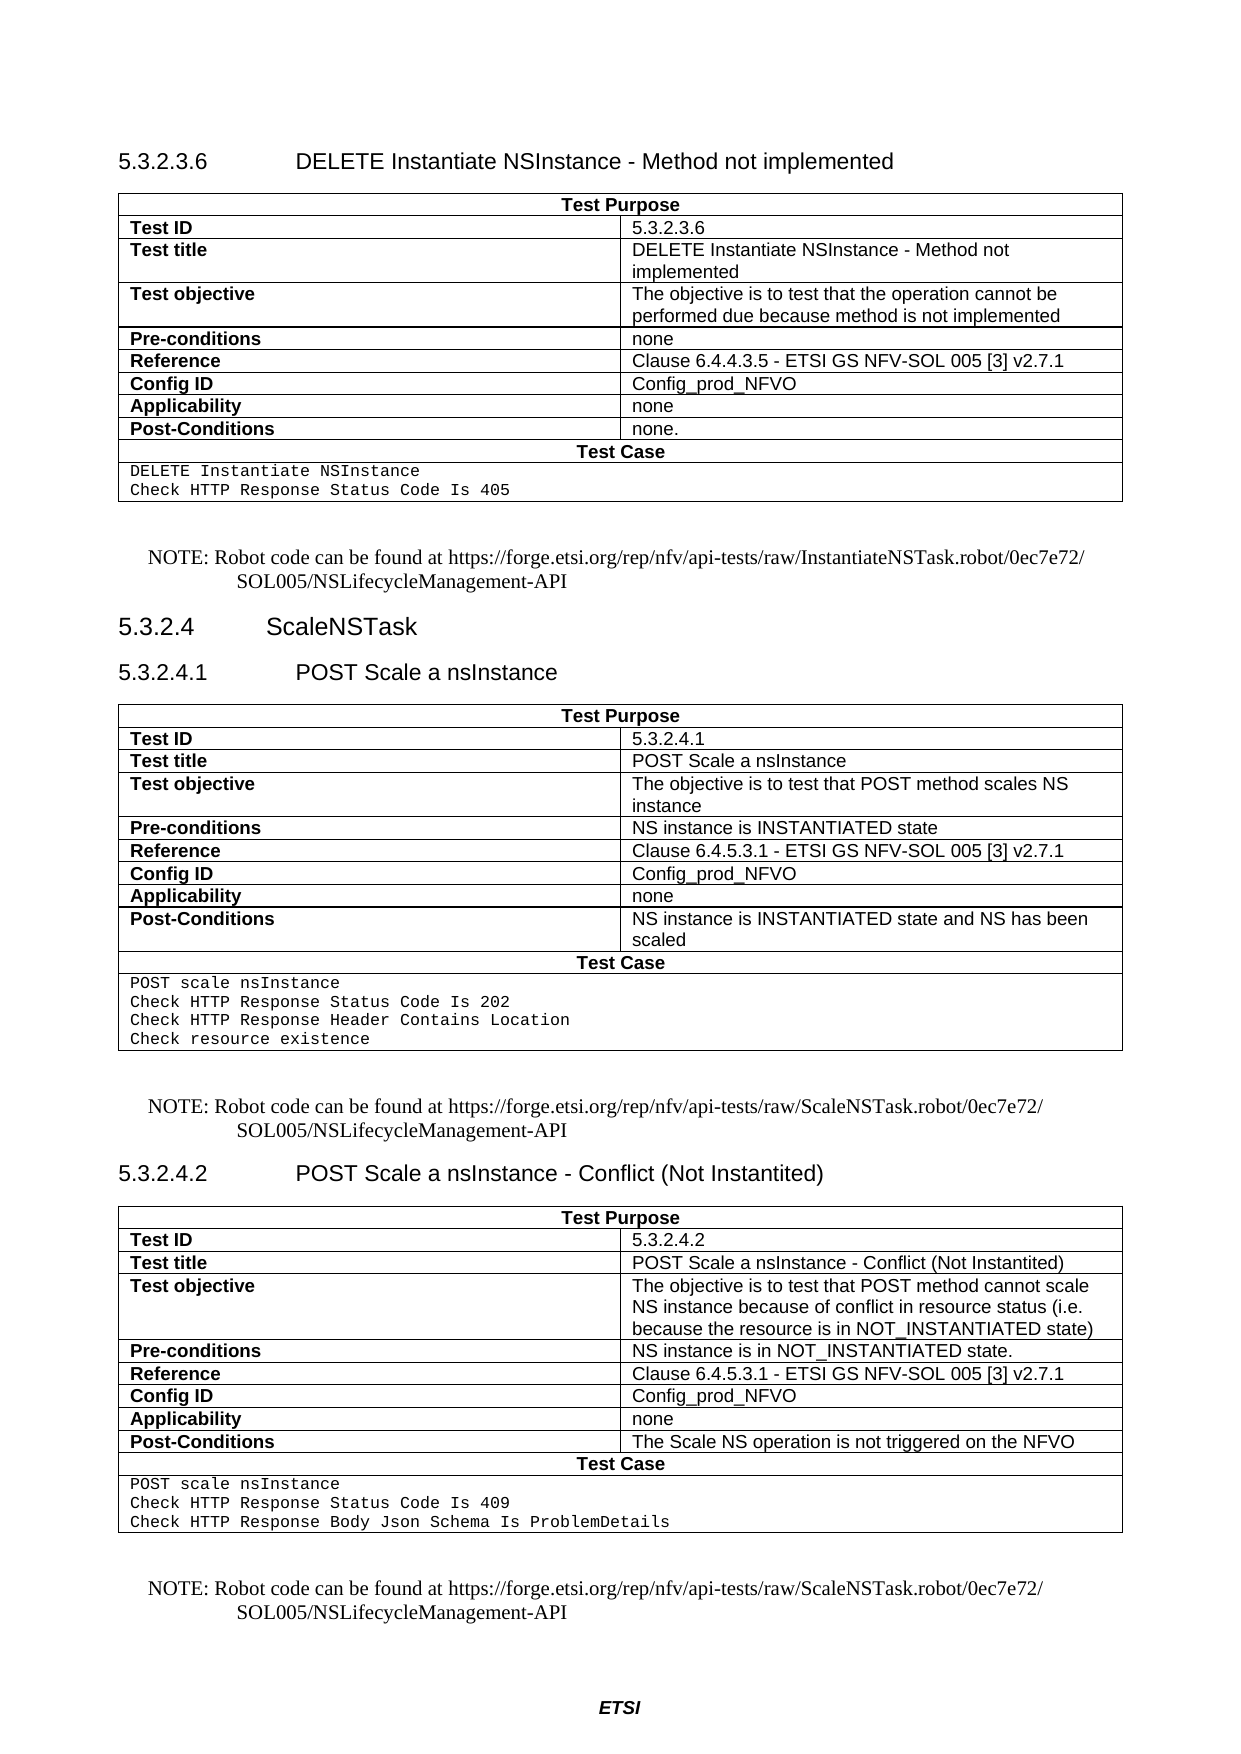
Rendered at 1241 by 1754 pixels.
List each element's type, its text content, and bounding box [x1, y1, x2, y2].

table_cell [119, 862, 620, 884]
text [148, 1576, 1122, 1624]
text NOTE: Robot code can be found at https://forge.etsi.org/rep/nfv/api-tests/raw/InstantiateNSTask.robot/0ec7e72/SOL005/NSLifecycleManagement-API [148, 544, 1122, 593]
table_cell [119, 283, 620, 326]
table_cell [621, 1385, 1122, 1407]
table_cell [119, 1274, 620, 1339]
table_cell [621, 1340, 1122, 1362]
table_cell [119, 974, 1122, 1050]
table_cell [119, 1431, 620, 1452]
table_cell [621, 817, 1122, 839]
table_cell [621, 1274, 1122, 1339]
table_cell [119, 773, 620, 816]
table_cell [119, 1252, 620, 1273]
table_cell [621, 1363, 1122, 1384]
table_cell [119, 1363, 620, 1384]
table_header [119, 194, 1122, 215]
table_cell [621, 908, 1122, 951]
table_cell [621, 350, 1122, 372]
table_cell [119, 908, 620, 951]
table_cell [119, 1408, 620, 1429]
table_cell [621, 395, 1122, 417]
subtitle 5.3.2.4.1 POST Scale a nsInstance [118, 659, 1122, 685]
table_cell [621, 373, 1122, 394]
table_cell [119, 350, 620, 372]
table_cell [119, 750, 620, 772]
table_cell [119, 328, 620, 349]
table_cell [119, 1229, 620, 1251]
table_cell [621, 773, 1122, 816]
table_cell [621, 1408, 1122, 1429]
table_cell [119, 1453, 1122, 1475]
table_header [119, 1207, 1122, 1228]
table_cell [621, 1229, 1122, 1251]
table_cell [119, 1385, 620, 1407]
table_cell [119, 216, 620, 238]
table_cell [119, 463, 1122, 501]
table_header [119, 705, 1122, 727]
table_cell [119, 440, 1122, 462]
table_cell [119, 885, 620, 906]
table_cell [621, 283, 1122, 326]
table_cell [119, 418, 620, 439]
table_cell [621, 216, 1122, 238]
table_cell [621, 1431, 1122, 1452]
subtitle 5.3.2.4 ScaleNSTask [118, 611, 1122, 640]
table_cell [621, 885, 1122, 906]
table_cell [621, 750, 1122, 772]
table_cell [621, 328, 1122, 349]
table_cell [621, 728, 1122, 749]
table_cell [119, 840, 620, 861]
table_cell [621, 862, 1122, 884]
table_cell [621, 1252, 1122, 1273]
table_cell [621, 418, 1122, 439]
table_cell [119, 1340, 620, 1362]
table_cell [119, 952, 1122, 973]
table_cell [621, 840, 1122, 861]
text NOTE: Robot code can be found at https://forge.etsi.org/rep/nfv/api-tests/raw/ScaleNSTask.robot/0ec7e72/SOL005/NSLifecycleManagement-API [148, 1093, 1122, 1142]
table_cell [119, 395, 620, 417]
subtitle 5.3.2.3.6 DELETE Instantiate NSInstance - Method not implemented [118, 148, 1122, 174]
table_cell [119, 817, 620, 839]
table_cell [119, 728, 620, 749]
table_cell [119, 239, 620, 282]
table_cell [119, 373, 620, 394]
subtitle 5.3.2.4.2 POST Scale a nsInstance - Conflict (Not Instantited) [118, 1160, 1122, 1187]
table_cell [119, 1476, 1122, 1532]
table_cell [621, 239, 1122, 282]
